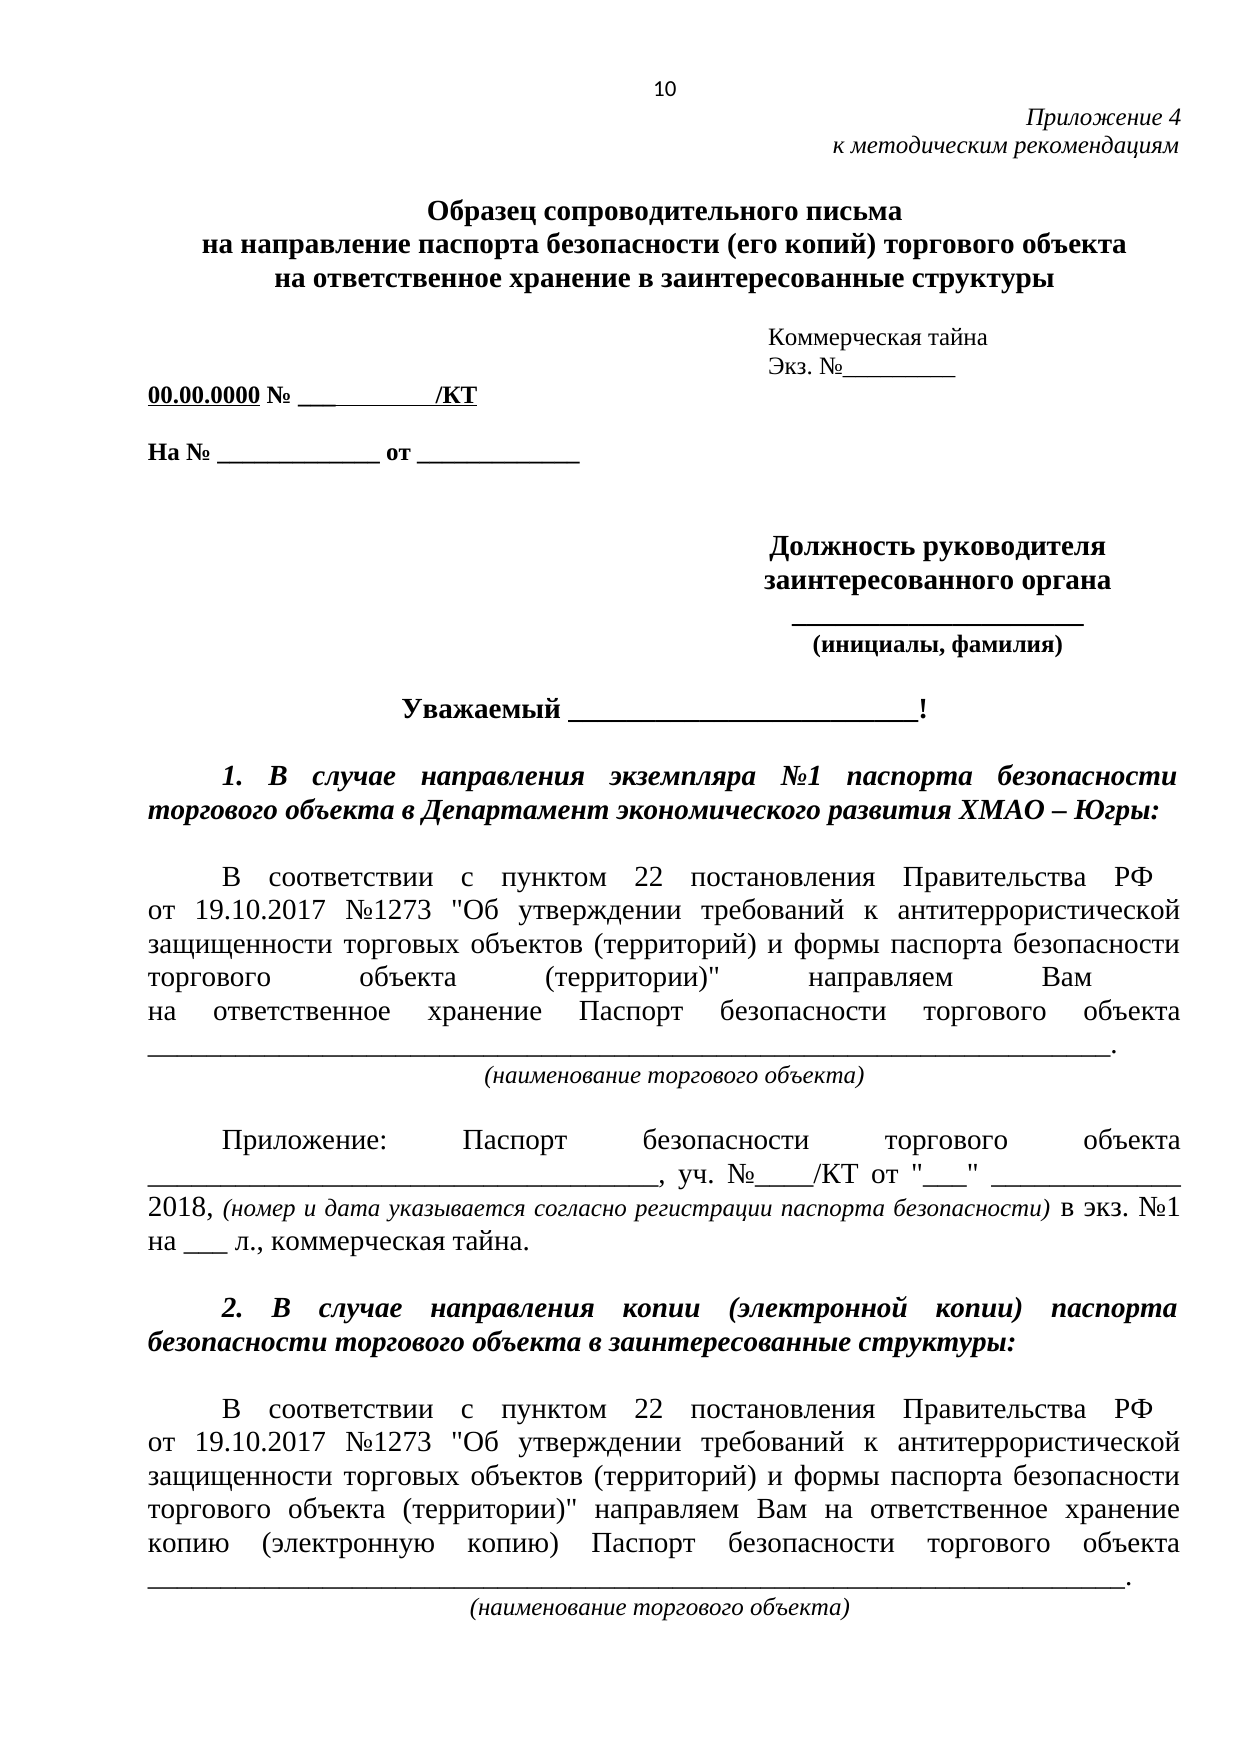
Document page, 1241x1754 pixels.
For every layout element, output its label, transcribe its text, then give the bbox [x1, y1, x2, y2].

text В соответствии с пунктом 22 постановления Правительства РФ от 19.10.2017 №1273 "Об утверждении требований к антитеррористической защищенности торговых объектов (территорий) и формы паспорта безопасности торгового объекта (территории)" направляем Вам на ответственное хранение Паспорт безопасности торгового объекта __________________________________________________________________. [148, 859, 1181, 1060]
text (наименование торгового объекта) [148, 1592, 1181, 1621]
text 1. В случае направления экземпляра №1 паспорта безопасности торгового объекта в Департамент экономического развития ХМАО – Югры: [148, 758, 1181, 825]
text На № _____________ от _____________ [148, 437, 1181, 466]
text Приложение: Паспорт безопасности торгового объекта ___________________________________, уч. №____/КТ от "___" _____________ 2018, (номер и дата указывается согласно регистрации паспорта безопасности) в экз. №1 на ___ л., коммерческая тайна. [148, 1122, 1181, 1257]
text 2. В случае направления копии (электронной копии) паспорта безопасности торгового объекта в заинтересованные структуры: [148, 1290, 1181, 1357]
text Приложение 4 [856, 102, 1181, 131]
text Коммерческая тайна [768, 322, 1181, 351]
text Образец сопроводительного письма [148, 193, 1181, 226]
text на ответственное хранение в заинтересованные структуры [148, 260, 1181, 293]
text 00.00.0000 № ___ /КТ [148, 380, 1181, 408]
text ____________________ [694, 595, 1181, 629]
text (наименование торгового объекта) [148, 1060, 1181, 1089]
text (инициалы, фамилия) [694, 629, 1181, 658]
text В соответствии с пунктом 22 постановления Правительства РФ от 19.10.2017 №1273 "Об утверждении требований к антитеррористической защищенности торговых объектов (территорий) и формы паспорта безопасности торгового объекта (территории)" направляем Вам на ответственное хранение копию (электронную копию) Паспорт безопасности торгового объекта ___________________________________________________________________. [148, 1391, 1181, 1592]
text на направление паспорта безопасности (его копий) торгового объекта [148, 226, 1181, 260]
text к методическим рекомендациям [148, 131, 1181, 159]
text Должность руководителя заинтересованного органа [694, 528, 1181, 595]
text Экз. №_________ [768, 351, 1181, 380]
text Уважаемый ________________________! [148, 691, 1181, 725]
